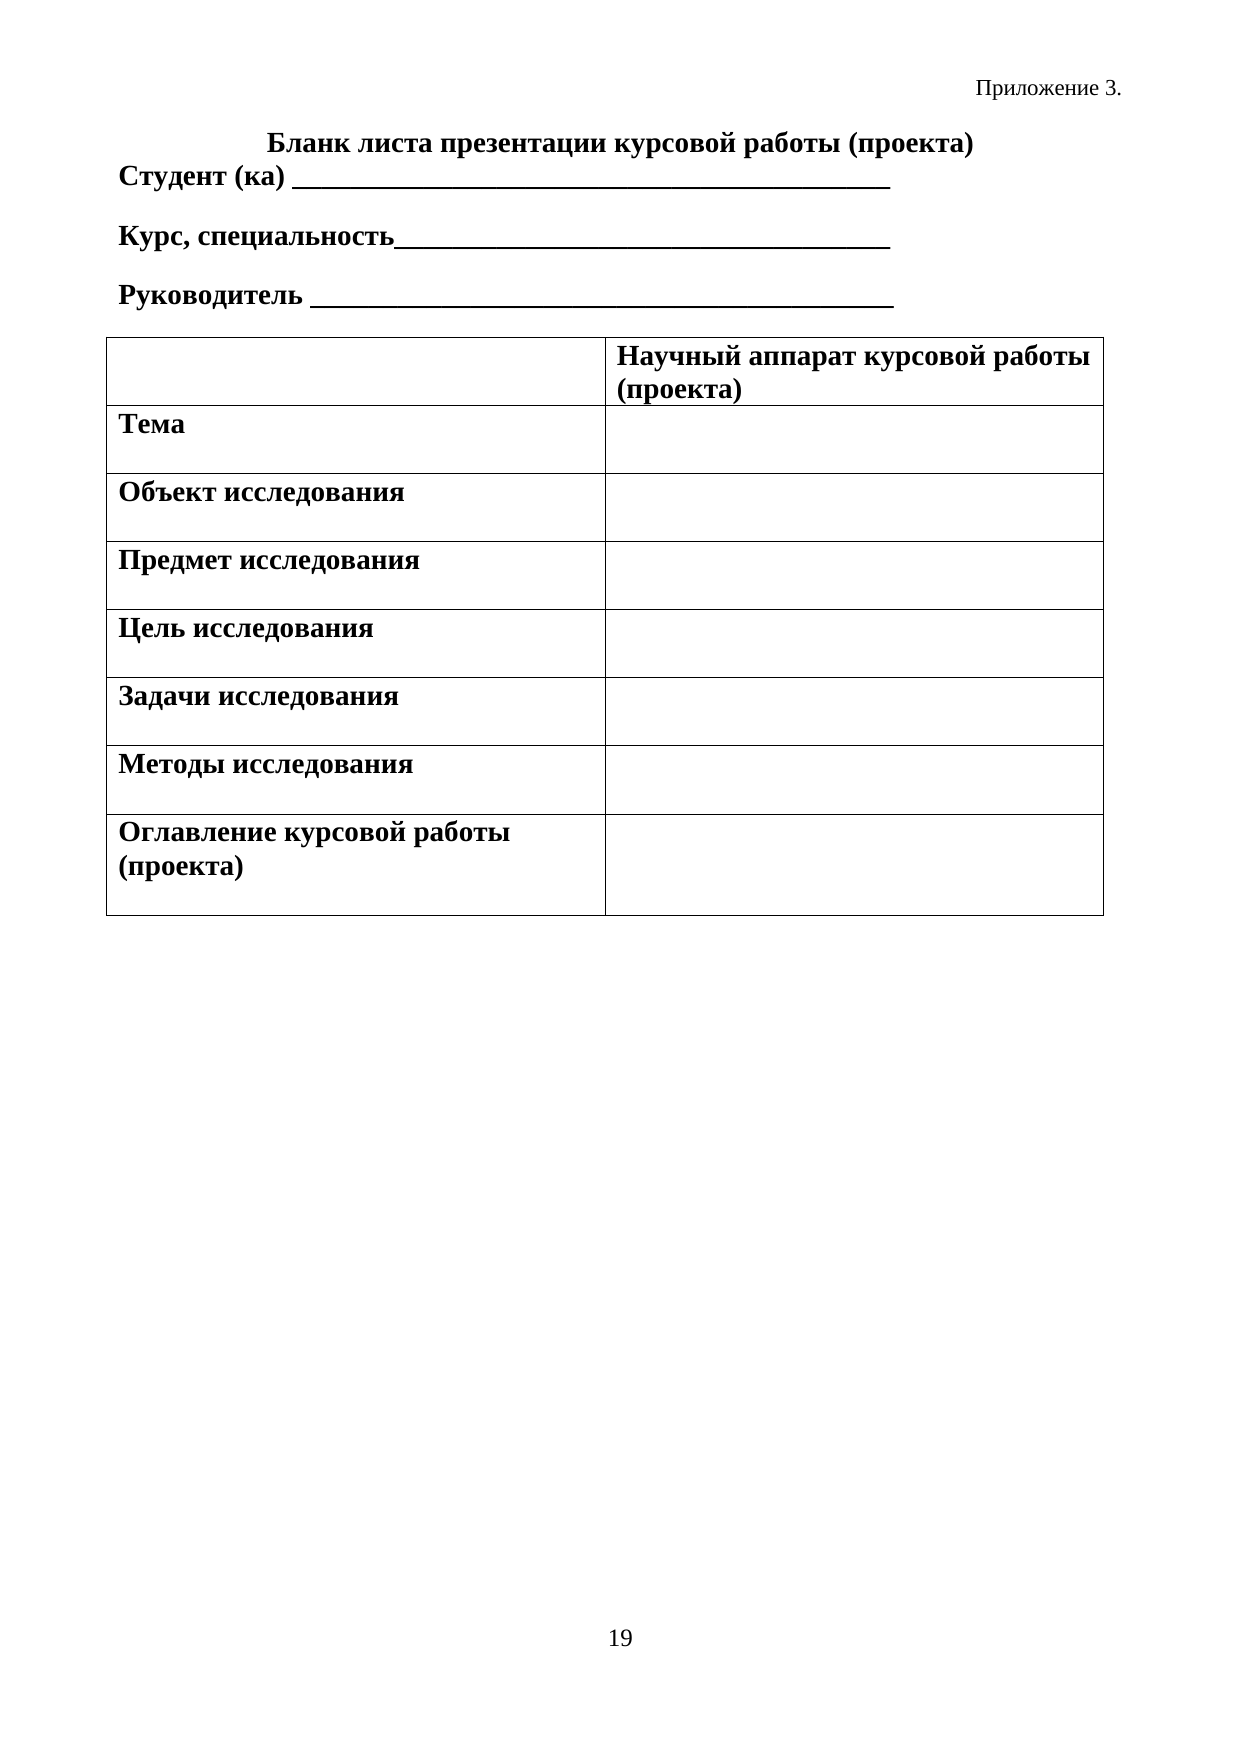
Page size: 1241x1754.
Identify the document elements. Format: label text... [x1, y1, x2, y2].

text Руководитель ________________________________________ [118, 277, 1122, 311]
text Студент (ка) _________________________________________ [118, 158, 1122, 192]
table_cell Тема [107, 406, 605, 473]
table_cell [606, 678, 1103, 745]
table_cell Задачи исследования [107, 678, 605, 745]
table_header [107, 338, 605, 405]
table_cell [606, 815, 1103, 915]
table_cell Цель исследования [107, 610, 605, 677]
table_cell Методы исследования [107, 746, 605, 813]
table_cell [606, 406, 1103, 473]
text Курс, специальность__________________________________ [118, 218, 1122, 251]
table_cell Оглавление курсовой работы (проекта) [107, 815, 605, 915]
table_cell [606, 610, 1103, 677]
table_cell [606, 474, 1103, 541]
subtitle Бланк листа презентации курсовой работы (проекта) [118, 125, 1122, 158]
text Приложение 3. [118, 74, 1122, 100]
table_cell Предмет исследования [107, 542, 605, 609]
table_header Научный аппарат курсовой работы (проекта) [606, 338, 1103, 405]
table_cell Объект исследования [107, 474, 605, 541]
table_cell [606, 542, 1103, 609]
table_cell [606, 746, 1103, 813]
